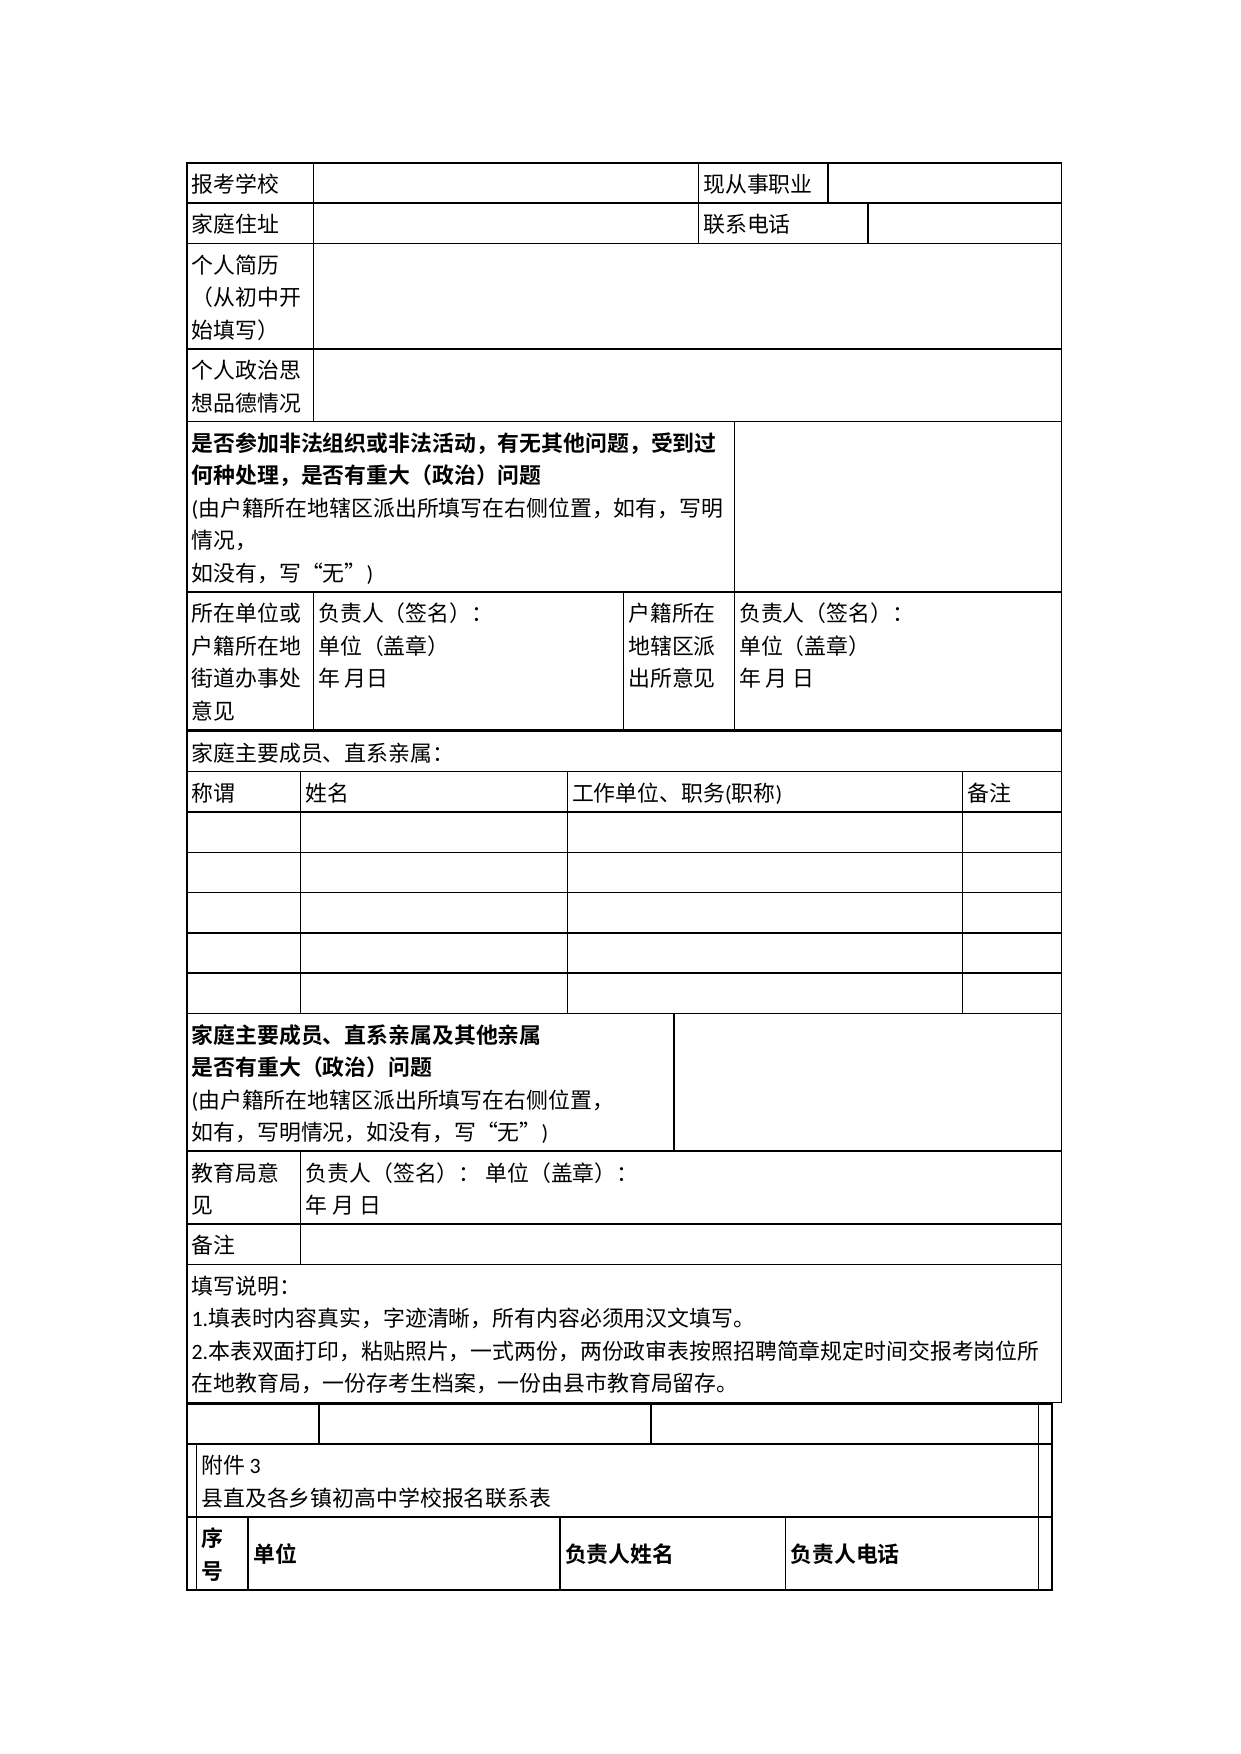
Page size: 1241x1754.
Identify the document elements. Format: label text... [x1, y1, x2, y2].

table_cell [1039, 1518, 1051, 1589]
table_cell 家庭主要成员、直系亲属及其他亲属 是否有重大（政治）问题 (由户籍所在地辖区派出所填写在右侧位置， 如有，写明情况，如没有，写“无”) [188, 1014, 673, 1150]
table_cell [568, 893, 962, 932]
table_cell [568, 853, 962, 892]
table_cell [188, 974, 300, 1013]
table_cell [188, 813, 300, 851]
table_header [320, 1405, 650, 1443]
table_cell 负责人姓名 [561, 1518, 785, 1589]
table_cell 户籍所在地辖区派出所意见 [624, 593, 734, 729]
table_cell [301, 974, 567, 1013]
table_cell 负责人（签名）： 单位（盖章）： 年 月 日 [301, 1152, 1061, 1223]
table_cell 个人简历（从初中开始填写） [188, 244, 313, 348]
table_cell [301, 1225, 1061, 1263]
table_cell [829, 164, 1061, 202]
table_cell 负责人（签名）： 单位（盖章） 年 月 日 [735, 593, 1061, 729]
table_cell 姓名 [301, 772, 567, 811]
table_cell 备注 [188, 1225, 300, 1263]
table_cell [963, 893, 1061, 932]
table_cell 是否参加非法组织或非法活动，有无其他问题，受到过何种处理，是否有重大（政治）问题 (由户籍所在地辖区派出所填写在右侧位置，如有，写明情况， 如没有，写“无”) [188, 422, 734, 591]
table_cell [301, 853, 567, 892]
table_cell 教育局意见 [188, 1152, 300, 1223]
table_cell [188, 893, 300, 932]
table_cell [675, 1014, 1061, 1150]
table_cell [188, 934, 300, 972]
table_cell [1039, 1445, 1051, 1516]
table_cell [188, 1518, 196, 1589]
table_cell 序号 [197, 1518, 247, 1589]
table_header [188, 1405, 318, 1443]
table_cell 称谓 [188, 772, 300, 811]
table_cell [963, 853, 1061, 892]
table_cell 报考学校 [188, 164, 313, 202]
table_cell [301, 893, 567, 932]
table_cell [735, 422, 1061, 591]
table_cell [188, 853, 300, 892]
table_cell 负责人电话 [786, 1518, 1038, 1589]
table_cell [963, 934, 1061, 972]
table_cell [314, 244, 1061, 348]
table_cell [314, 164, 698, 202]
table_cell [314, 350, 1061, 421]
table_header [1039, 1405, 1051, 1443]
table_cell 工作单位、职务(职称) [568, 772, 962, 811]
table_cell [963, 974, 1061, 1013]
table_cell [568, 813, 962, 851]
table_cell 单位 [249, 1518, 559, 1589]
table_cell [963, 813, 1061, 851]
table_cell [568, 934, 962, 972]
table_cell [314, 204, 698, 243]
table_cell 负责人（签名）： 单位（盖章） 年 月日 [314, 593, 623, 729]
table_cell [568, 974, 962, 1013]
table_cell 填写说明： 1.填表时内容真实，字迹清晰，所有内容必须用汉文填写。 2.本表双面打印，粘贴照片，一式两份，两份政审表按照招聘简章规定时间交报考岗位所在地教育局，一份存考生档案，一份由县市教育局留存。 [188, 1265, 1061, 1401]
table_cell 备注 [963, 772, 1061, 811]
table_cell [301, 934, 567, 972]
table_cell 家庭住址 [188, 204, 313, 243]
table_cell [869, 204, 1061, 243]
table_cell 附件3 县直及各乡镇初高中学校报名联系表 [197, 1445, 1038, 1516]
table_cell [188, 1445, 196, 1516]
table_cell 所在单位或户籍所在地街道办事处 意见 [188, 593, 313, 729]
table_cell [301, 813, 567, 851]
table_cell 联系电话 [699, 204, 867, 243]
table_header 家庭主要成员、直系亲属： [188, 732, 1061, 771]
table_header [652, 1405, 1038, 1443]
table_cell 个人政治思想品德情况 [188, 350, 313, 421]
table_cell 现从事职业 [699, 164, 827, 202]
